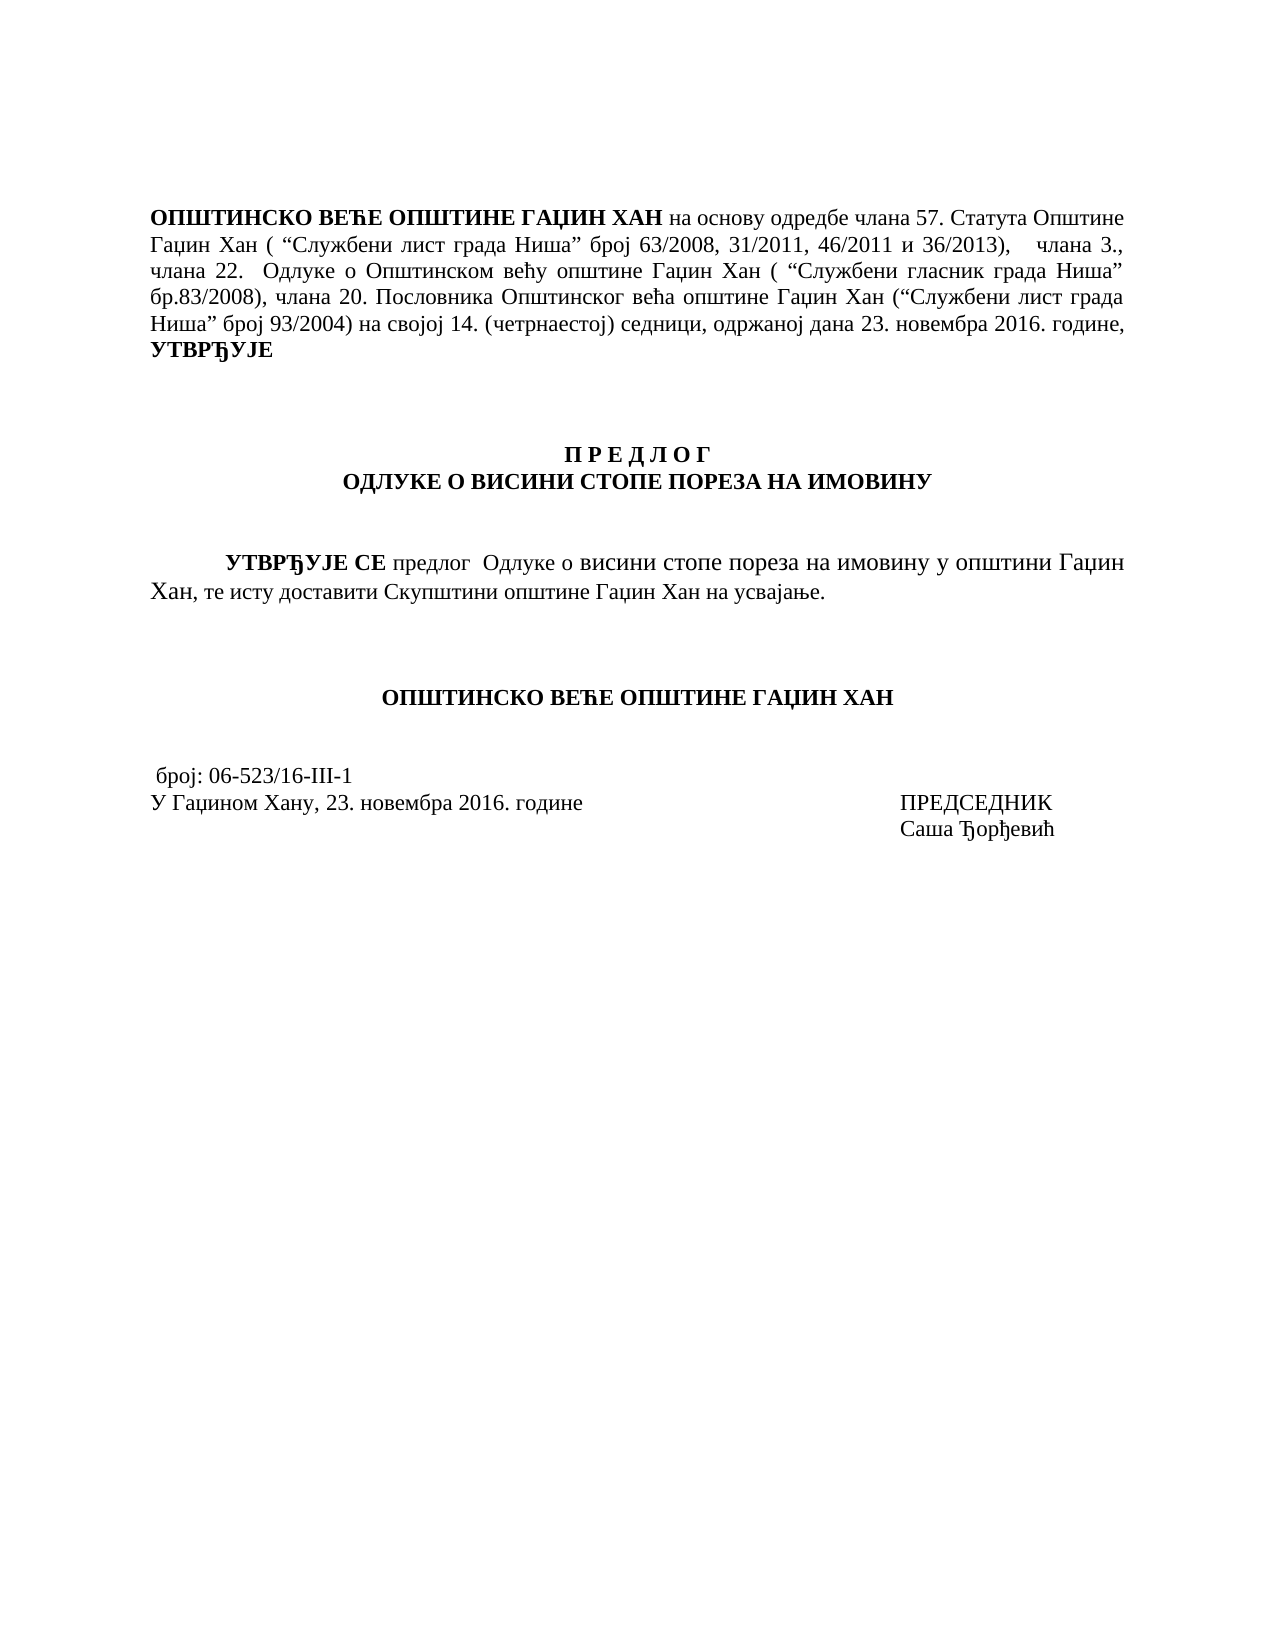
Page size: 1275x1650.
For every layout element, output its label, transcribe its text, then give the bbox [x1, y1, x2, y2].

text П Р Е Д Л О Г [150, 442, 1125, 468]
text УТВРЂУЈЕ СЕ предлог Одлуке о висини стопе пореза на имовину у општини Гаџин Хан, те исту доставити Скупштини општине Гаџин Хан на усвајање. [150, 547, 1125, 604]
text број: 06-523/16-III-1 [150, 763, 1125, 789]
text У Гаџином Хану, 23. новембра 2016. године ПРЕДСЕДНИК [150, 789, 1125, 815]
text ОПШТИНСКО ВЕЋЕ ОПШТИНЕ ГАЏИН ХАН на основу одредбе члана 57. Статута Општине Гаџин Хан ( “Службени лист града Ниша” број 63/2008, 31/2011, 46/2011 и 36/2013), члана 3., члана 22. Одлуке о Општинском већу општине Гаџин Хан ( “Службени гласник града Ниша” бр.83/2008), члана 20. Пословника Општинског већа општине Гаџин Хан (“Службени лист града Ниша” број 93/2004) на својој 14. (четрнаестој) седници, одржаној дана 23. новембра 2016. године, УТВРЂУЈЕ [150, 204, 1125, 362]
text Саша Ђорђевић [150, 815, 1125, 842]
text ОДЛУКЕ О ВИСИНИ СТОПЕ ПОРЕЗА НА ИМОВИНУ [150, 468, 1125, 494]
text ОПШТИНСКО ВЕЋЕ ОПШТИНЕ ГАЏИН ХАН [150, 683, 1125, 710]
